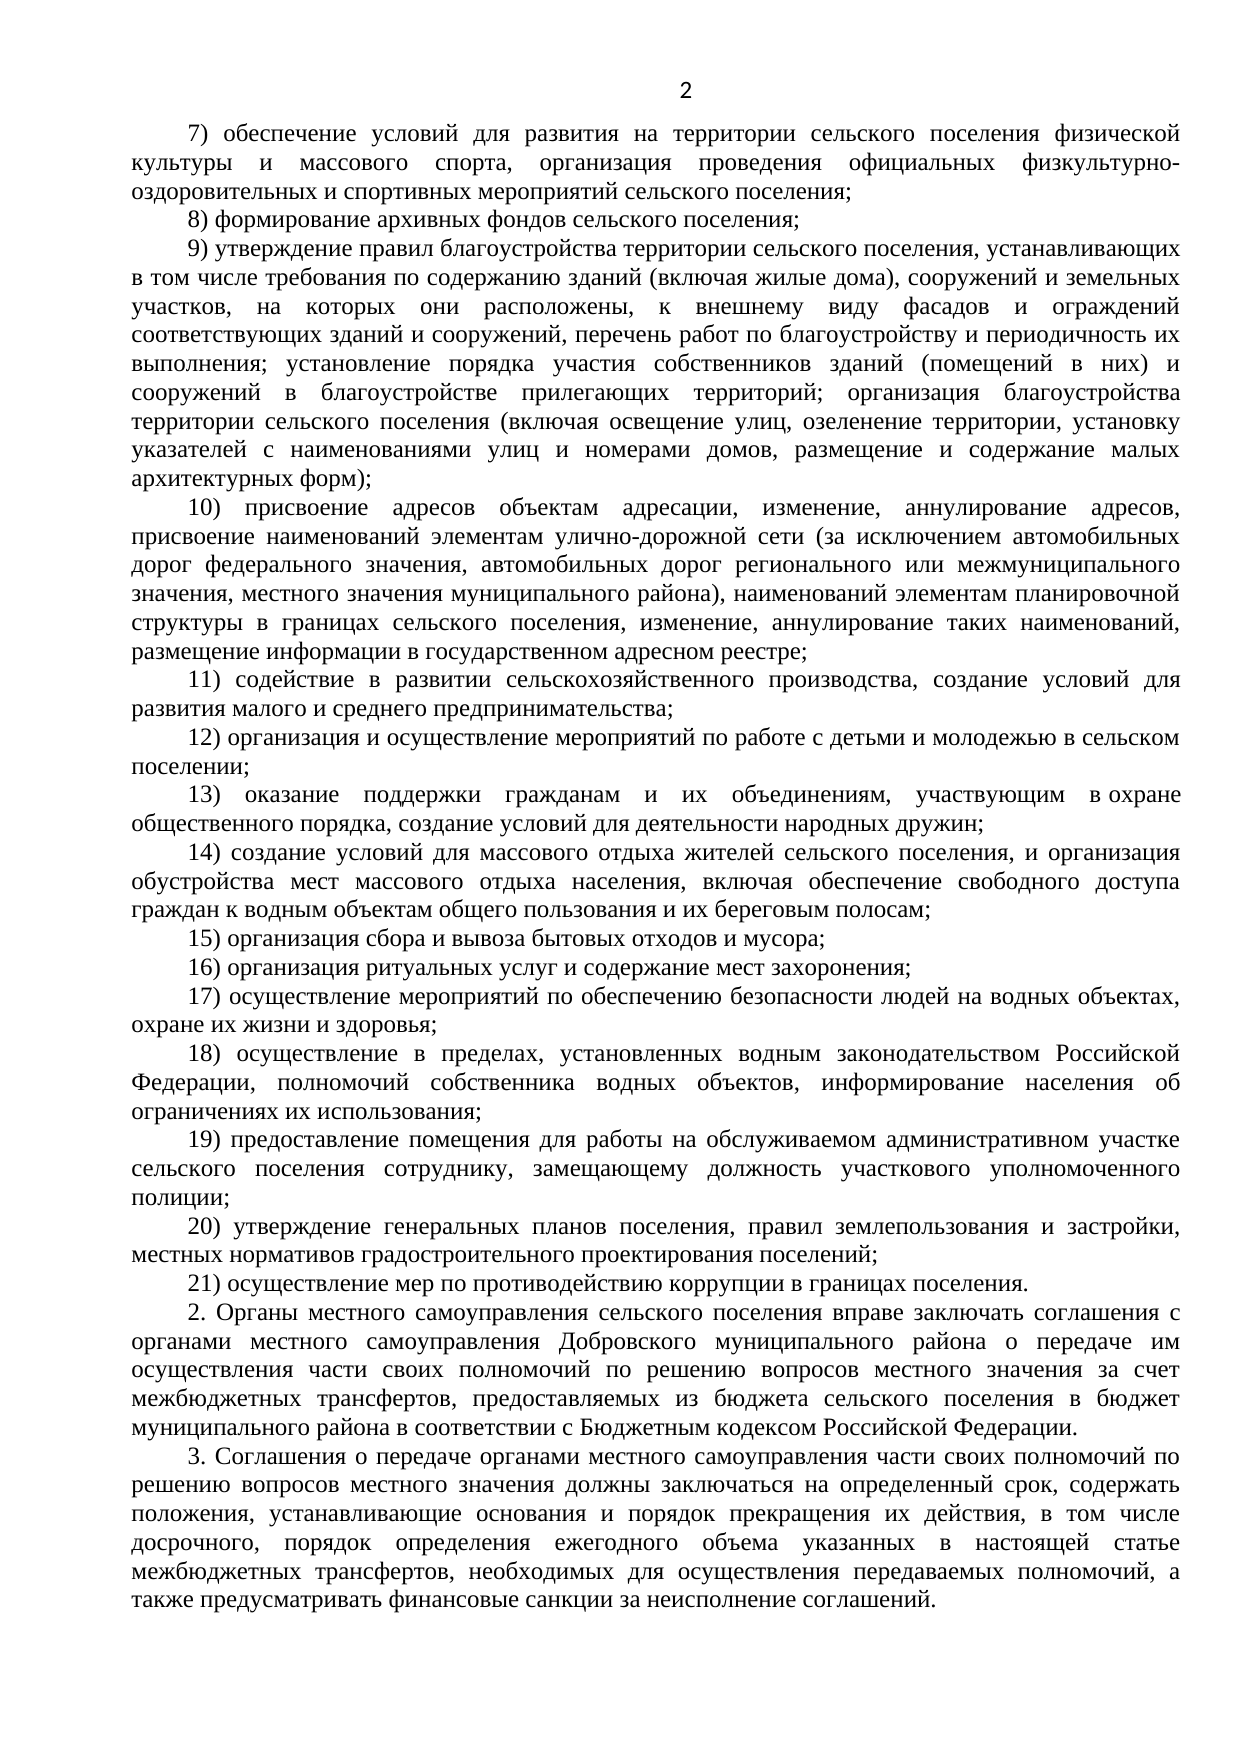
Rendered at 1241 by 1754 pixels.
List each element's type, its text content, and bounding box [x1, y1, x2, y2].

text 20) утверждение генеральных планов поселения, правил землепользования и застройки, местных нормативов градостроительного проектирования поселений; [131, 1211, 1181, 1268]
text 18) осуществление в пределах, установленных водным законодательством Российской Федерации, полномочий собственника водных объектов, информирование населения об ограничениях их использования; [131, 1038, 1181, 1124]
text 19) предоставление помещения для работы на обслуживаемом административном участке сельского поселения сотруднику, замещающему должность участкового уполномоченного полиции; [131, 1124, 1181, 1211]
text 3. Соглашения о передаче органами местного самоуправления части своих полномочий по решению вопросов местного значения должны заключаться на определенный срок, содержать положения, устанавливающие основания и порядок прекращения их действия, в том числе досрочного, порядок определения ежегодного объема указанных в настоящей статье межбюджетных трансфертов, необходимых для осуществления передаваемых полномочий, а также предусматривать финансовые санкции за неисполнение соглашений. [131, 1441, 1181, 1613]
text 2. Органы местного самоуправления сельского поселения вправе заключать соглашения с органами местного самоуправления Добровского муниципального района о передаче им осуществления части своих полномочий по решению вопросов местного значения за счет межбюджетных трансфертов, предоставляемых из бюджета сельского поселения в бюджет муниципального района в соответствии с Бюджетным кодексом Российской Федерации. [131, 1297, 1181, 1441]
text 12) организация и осуществление мероприятий по работе с детьми и молодежью в сельском поселении; [131, 722, 1181, 779]
text 11) содействие в развитии сельскохозяйственного производства, создание условий для развития малого и среднего предпринимательства; [131, 664, 1181, 722]
text 21) осуществление мер по противодействию коррупции в границах поселения. [131, 1268, 1181, 1297]
text 9) утверждение правил благоустройства территории сельского поселения, устанавливающих в том числе требования по содержанию зданий (включая жилые дома), сооружений и земельных участков, на которых они расположены, к внешнему виду фасадов и ограждений соответствующих зданий и сооружений, перечень работ по благоустройству и периодичность их выполнения; установление порядка участия собственников зданий (помещений в них) и сооружений в благоустройстве прилегающих территорий; организация благоустройства территории сельского поселения (включая освещение улиц, озеленение территории, установку указателей с наименованиями улиц и номерами домов, размещение и содержание малых архитектурных форм); [131, 233, 1181, 492]
text 16) организация ритуальных услуг и содержание мест захоронения; [131, 952, 1181, 981]
text 10) присвоение адресов объектам адресации, изменение, аннулирование адресов, присвоение наименований элементам улично-дорожной сети (за исключением автомобильных дорог федерального значения, автомобильных дорог регионального или межмуниципального значения, местного значения муниципального района), наименований элементам планировочной структуры в границах сельского поселения, изменение, аннулирование таких наименований, размещение информации в государственном адресном реестре; [131, 492, 1181, 664]
text 7) обеспечение условий для развития на территории сельского поселения физической культуры и массового спорта, организация проведения официальных физкультурно-оздоровительных и спортивных мероприятий сельского поселения; [131, 118, 1181, 204]
text 17) осуществление мероприятий по обеспечению безопасности людей на водных объектах, охране их жизни и здоровья; [131, 981, 1181, 1038]
text 14) создание условий для массового отдыха жителей сельского поселения, и организация обустройства мест массового отдыха населения, включая обеспечение свободного доступа граждан к водным объектам общего пользования и их береговым полосам; [131, 837, 1181, 923]
text 13) оказание поддержки гражданам и их объединениям, участвующим в охране общественного порядка, создание условий для деятельности народных дружин; [131, 779, 1181, 837]
text 15) организация сбора и вывоза бытовых отходов и мусора; [131, 923, 1181, 952]
text 8) формирование архивных фондов сельского поселения; [131, 204, 1181, 233]
